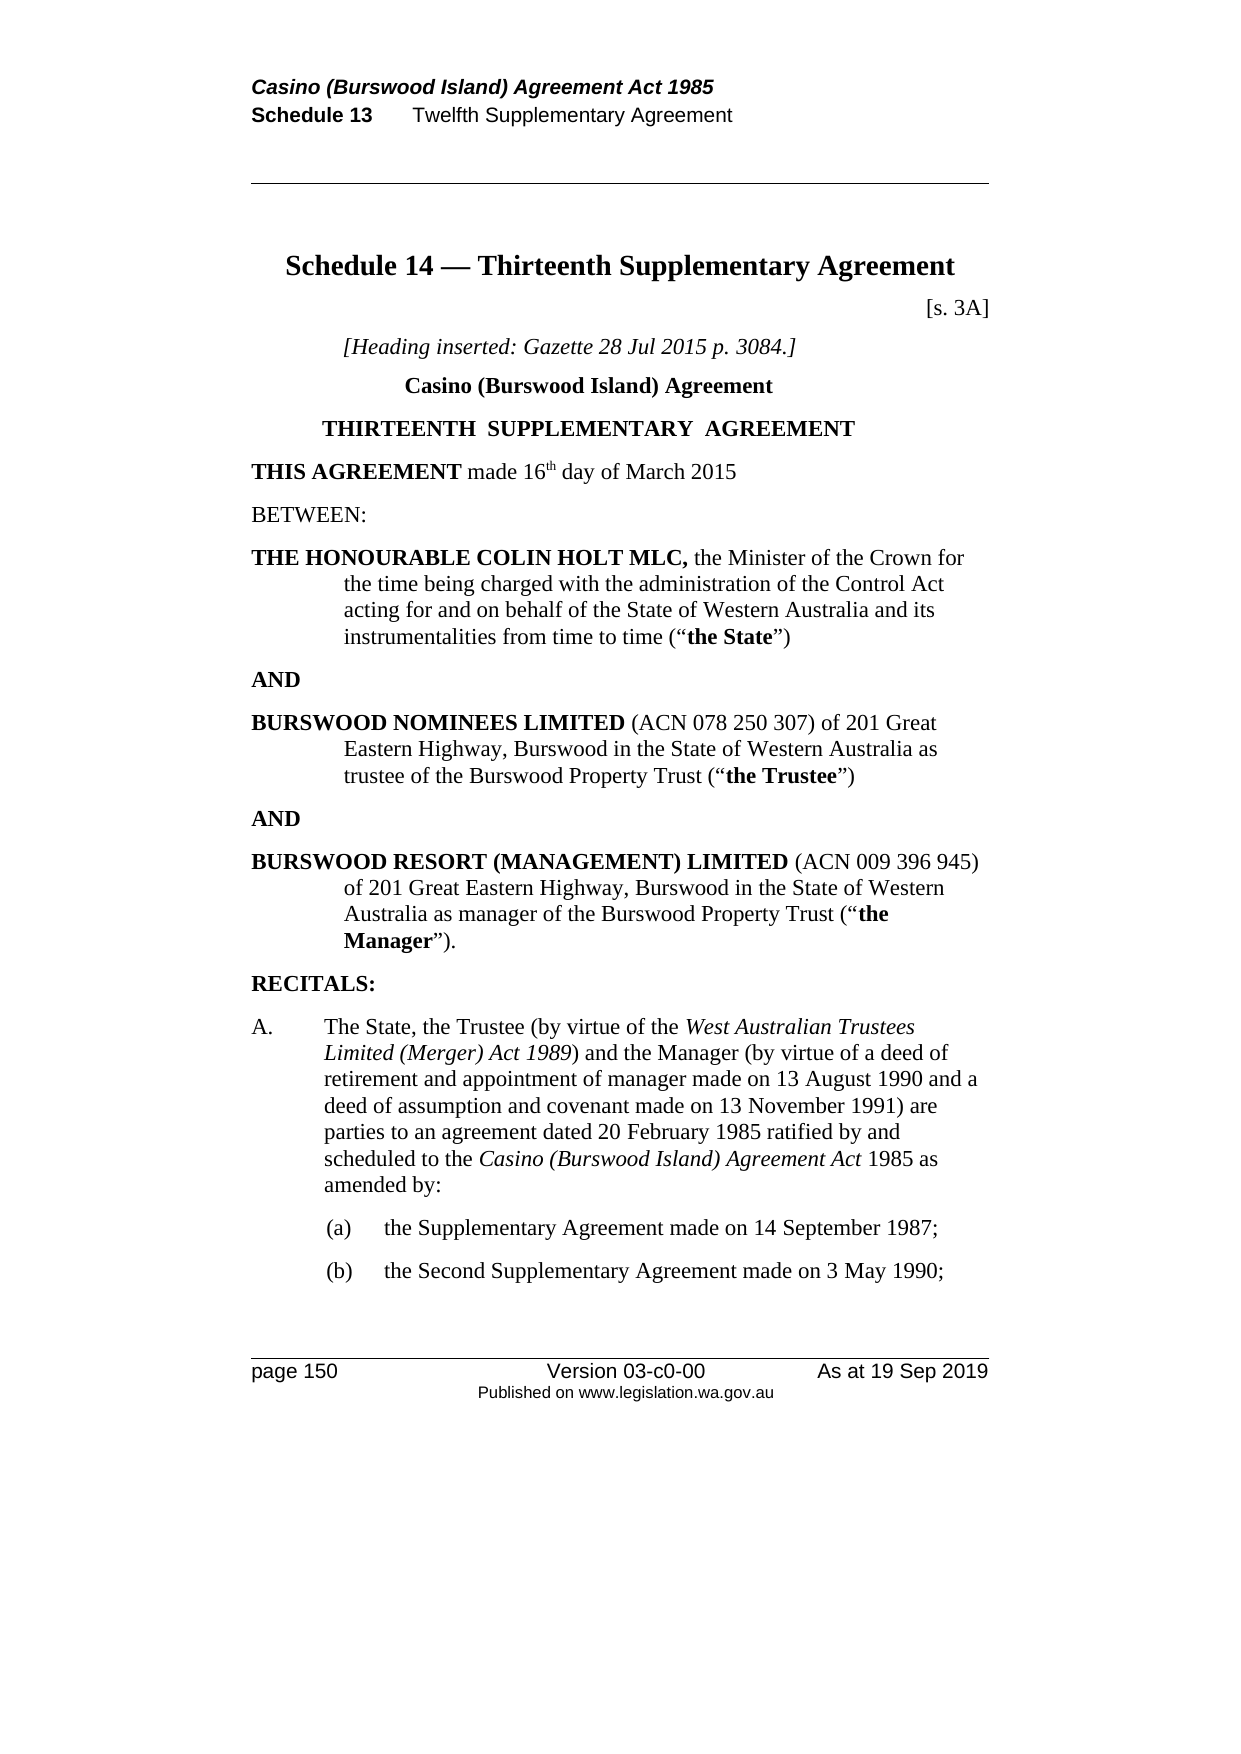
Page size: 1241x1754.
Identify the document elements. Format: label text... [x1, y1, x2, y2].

text BURSWOOD NOMINEES LIMITED (ACN 078 250 307) of 201 Great Eastern Highway, Burswood in the State of Western Australia as trustee of the Burswood Property Trust (“the Trustee”) [251, 709, 987, 788]
text THIS AGREEMENT made 16th day of March 2015 [251, 458, 1014, 484]
text THIRTEENTH SUPPLEMENTARY AGREEMENT [188, 415, 989, 441]
text BETWEEN: [251, 501, 1014, 527]
text [s. 3A] [251, 294, 989, 320]
subtitle [Heading inserted: Gazette 28 Jul 2015 p. 3084.] [251, 333, 989, 359]
text (a) the Supplementary Agreement made on 14 September 1987; [326, 1214, 987, 1240]
text THE HONOURABLE COLIN HOLT MLC, the Minister of the Crown for the time being charged with the administration of the Control Act acting for and on behalf of the State of Western Australia and its instrumentalities from time to time (“the State”) [251, 544, 987, 649]
text AND [251, 666, 987, 692]
text RECITALS: [251, 970, 987, 996]
text AND [251, 805, 987, 831]
text BURSWOOD RESORT (MANAGEMENT) LIMITED (ACN 009 396 945) of 201 Great Eastern Highway, Burswood in the State of Western Australia as manager of the Burswood Property Trust (“the Manager”). [251, 848, 987, 953]
subtitle Schedule 14 — Thirteenth Supplementary Agreement [251, 248, 989, 282]
text A. The State, the Trustee (by virtue of the West Australian Trustees Limited (Merger) Act 1989) and the Manager (by virtue of a deed of retirement and appointment of manager made on 13 August 1990 and a deed of assumption and covenant made on 13 November 1991) are parties to an agreement dated 20 February 1985 ratified by and scheduled to the Casino (Burswood Island) Agreement Act 1985 as amended by: [251, 1013, 987, 1197]
text (b) the Second Supplementary Agreement made on 3 May 1990; [326, 1257, 987, 1283]
text Casino (Burswood Island) Agreement [188, 372, 989, 398]
